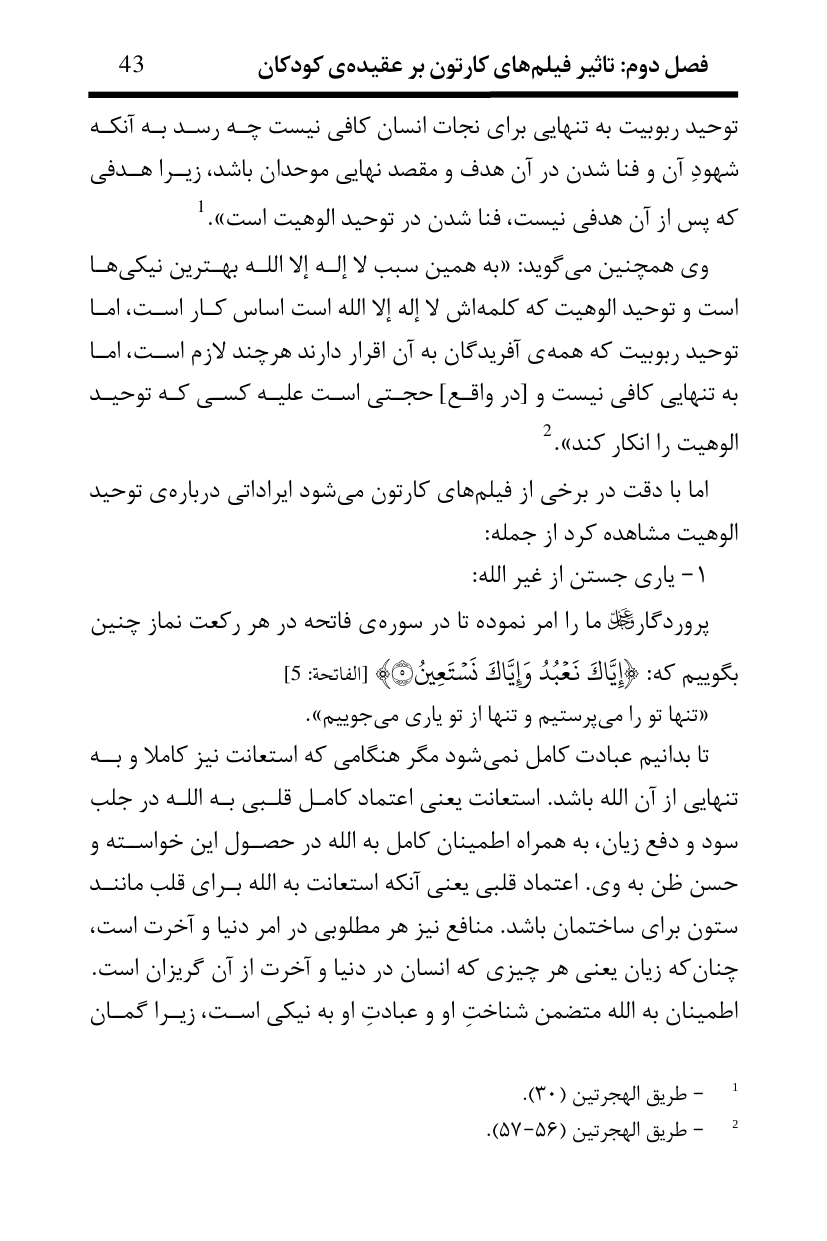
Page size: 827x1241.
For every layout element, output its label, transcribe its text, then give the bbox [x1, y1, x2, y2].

text ۱- یاری جستن از غیر الله: [89, 557, 738, 600]
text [89, 109, 738, 248]
text پروردگارﻷ ما را امر نموده تا در سوره‌ی فاتحه در هر رکعت نماز چنین بگوییم که: ﴿إِيَّاكَ نَعۡبُدُ وَإِيَّاكَ نَسۡتَعِينُ٥﴾ [الفاتحة: 5] [89, 600, 738, 698]
text اما با دقت در برخی از فیلم‌های کارتون می‌شود ایراداتی درباره‌ی توحید الوهیت مشاهده کرد از جمله: [89, 472, 738, 557]
text «تنها تو را می‌پرستیم و تنها از تو یاری می‌جوییم». [89, 698, 738, 738]
text وی همچنین می‌گوید: «به همین سبب لا إله إلا الله بهترین نیکی‌ها است و توحید الوهیت که کلمه‌اش لا إله إلا الله است اساس کار است، اما توحید ربوبیت که همه‌ی آفریدگان به آن اقرار دارند هرچند لازم است، اما به تنهایی کافی نیست و [در واقع] حجتی است علیه کسی که توحید الوهیت را انکار کند». [89, 248, 738, 472]
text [89, 738, 738, 1036]
